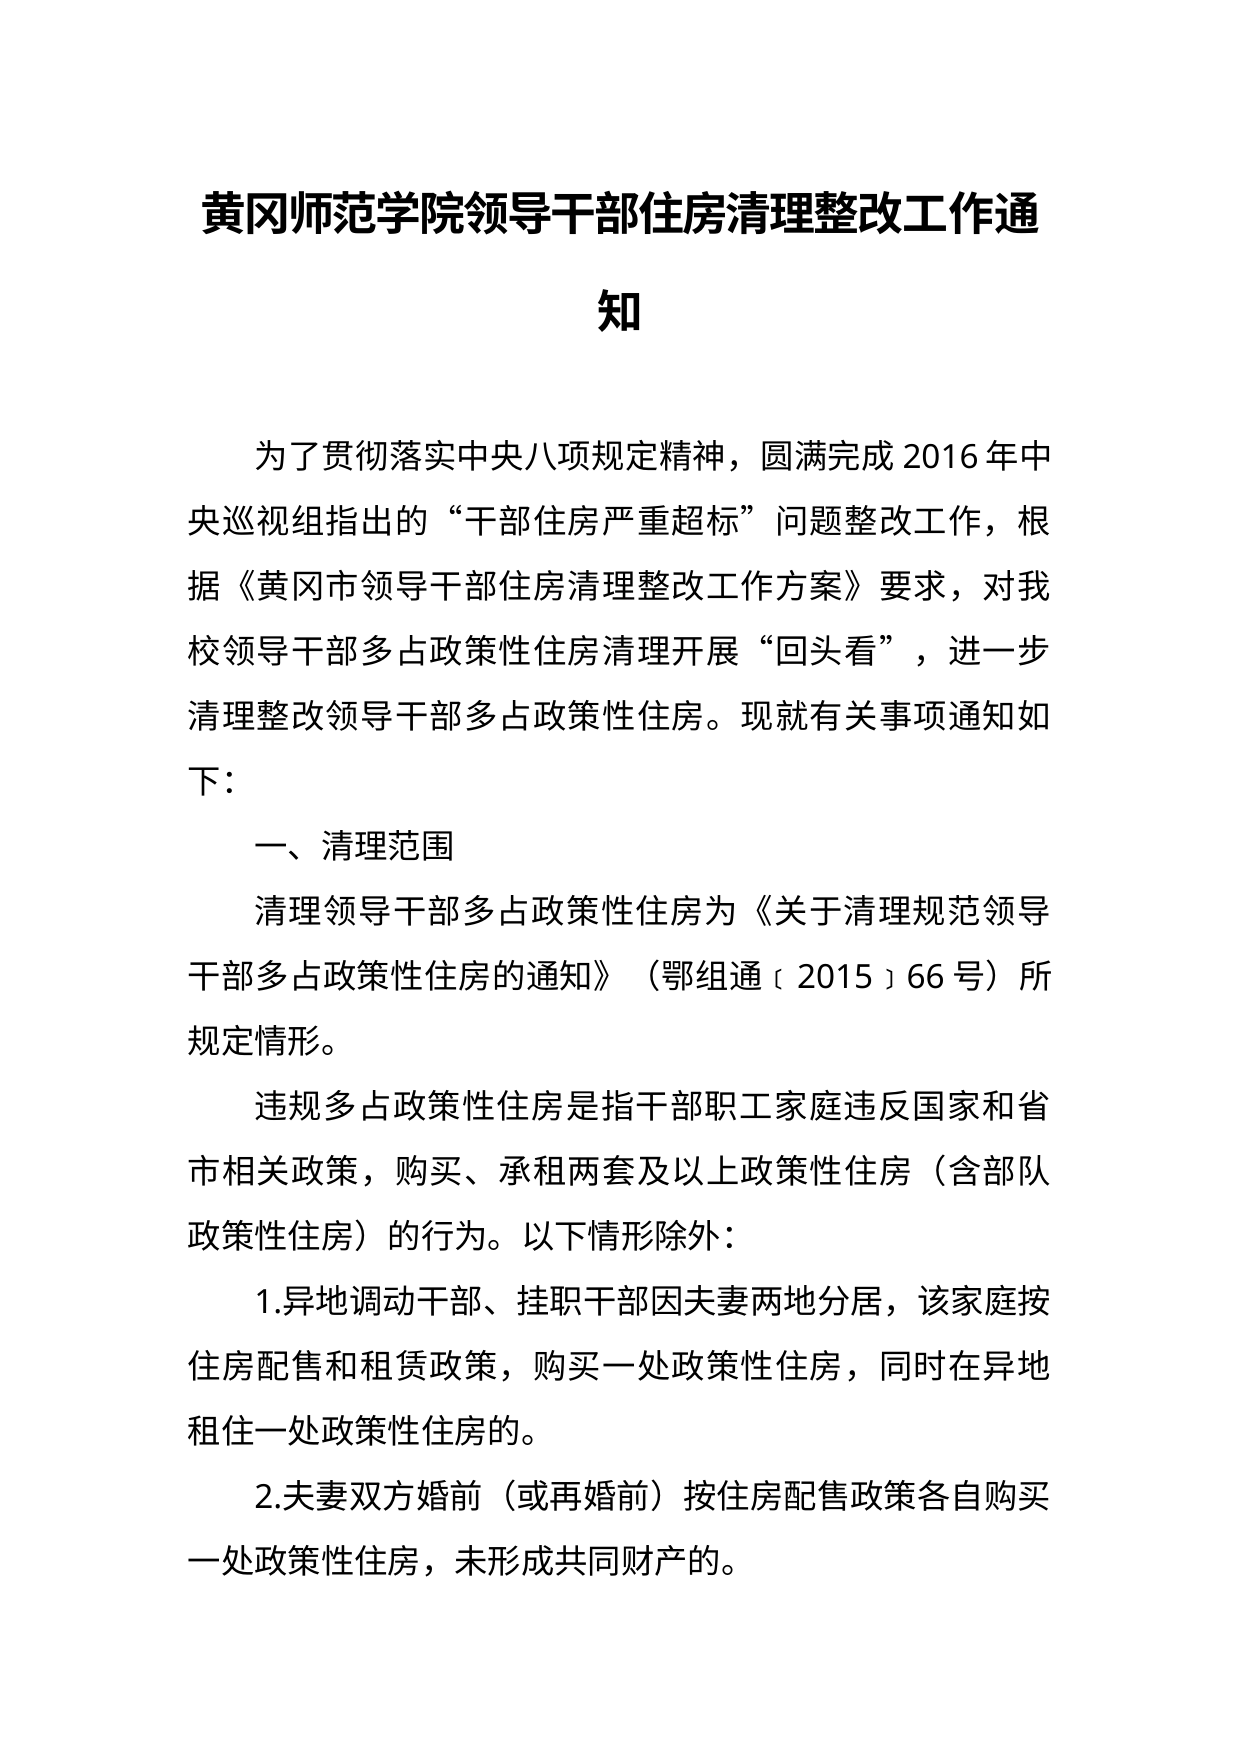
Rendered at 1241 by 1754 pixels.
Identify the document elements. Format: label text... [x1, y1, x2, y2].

text 为了贯彻落实中央八项规定精神，圆满完成2016年中央巡视组指出的“干部住房严重超标”问题整改工作，根据《黄冈市领导干部住房清理整改工作方案》要求，对我校领导干部多占政策性住房清理开展“回头看”，进一步清理整改领导干部多占政策性住房。现就有关事项通知如下： [187, 422, 1053, 812]
text 违规多占政策性住房是指干部职工家庭违反国家和省市相关政策，购买、承租两套及以上政策性住房（含部队政策性住房）的行为。以下情形除外： [187, 1072, 1053, 1267]
text 一、清理范围 [187, 812, 1053, 877]
text 黄冈师范学院领导干部住房清理整改工作通知 [187, 162, 1053, 357]
text 2.夫妻双方婚前（或再婚前）按住房配售政策各自购买一处政策性住房，未形成共同财产的。 [187, 1462, 1053, 1592]
text 1.异地调动干部、挂职干部因夫妻两地分居，该家庭按住房配售和租赁政策，购买一处政策性住房，同时在异地租住一处政策性住房的。 [187, 1267, 1053, 1462]
text 清理领导干部多占政策性住房为《关于清理规范领导干部多占政策性住房的通知》（鄂组通﹝2015﹞66号）所规定情形。 [187, 877, 1053, 1072]
